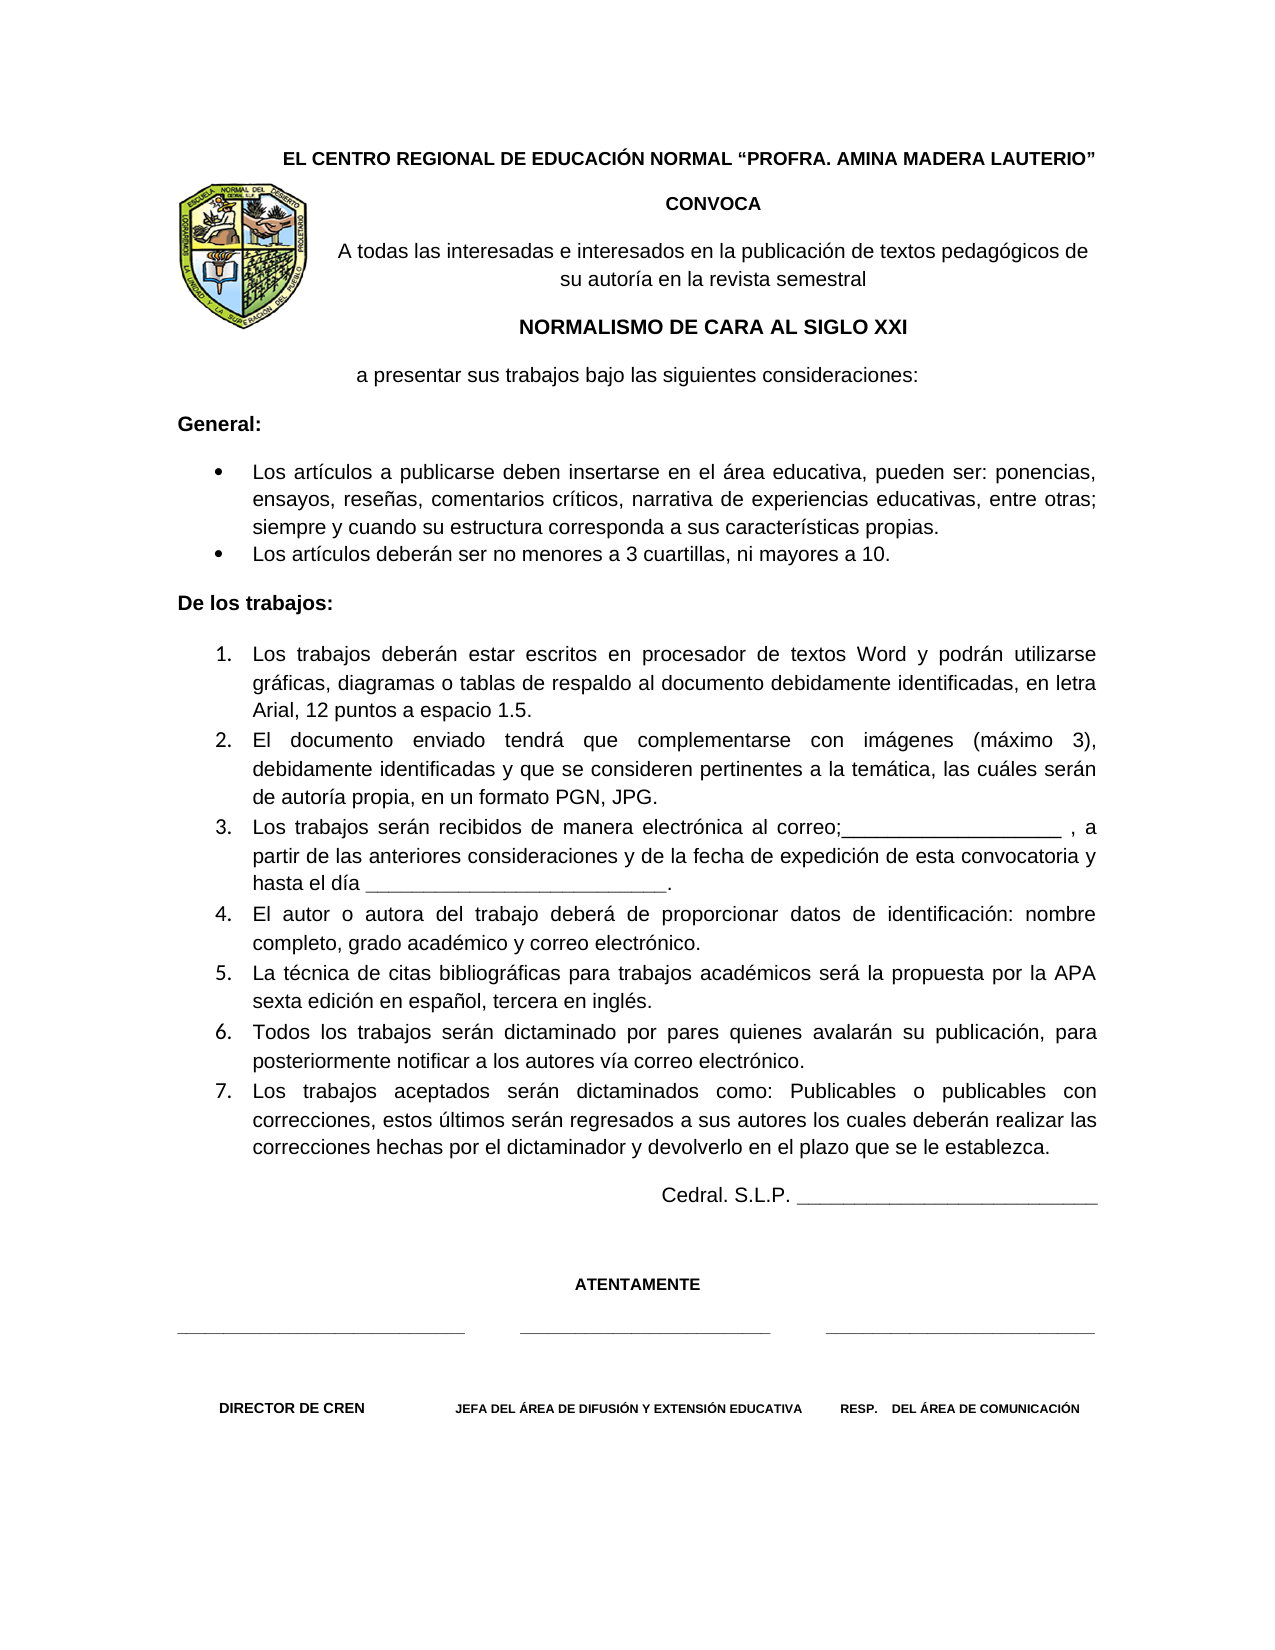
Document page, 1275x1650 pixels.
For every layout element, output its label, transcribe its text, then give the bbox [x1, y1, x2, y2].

text DIRECTOR DE CREN JEFA DEL ÁREA DE DIFUSIÓN Y EXTENSIÓN EDUCATIVA RESP. DEL ÁREA DE COMUNICACIÓN [177, 1400, 1098, 1417]
list Los trabajos aceptados serán dictaminados como: Publicables o publicables con correcciones, estos últimos serán regresados a sus autores los cuales deberán realizar las correcciones hechas por el dictaminador y devolverlo en el plazo que se le establezca. [215, 1076, 1098, 1159]
text _______________________________ ___________________________ _____________________________ [177, 1317, 1098, 1336]
list Los trabajos deberán estar escritos en procesador de textos Word y podrán utilizarse gráficas, diagramas o tablas de respaldo al documento debidamente identificadas, en letra Arial, 12 puntos a espacio 1.5. [215, 639, 1098, 722]
list El documento enviado tendrá que complementarse con imágenes (máximo 3), debidamente identificadas y que se consideren pertinentes a la temática, las cuáles serán de autoría propia, en un formato PGN, JPG. [215, 726, 1098, 809]
text Cedral. S.L.P. __________________________ [177, 1183, 1098, 1207]
text NORMALISMO DE CARA AL SIGLO XXI [177, 315, 1098, 339]
list Todos los trabajos serán dictaminado por pares quienes avalarán su publicación, para posteriormente notificar a los autores vía correo electrónico. [215, 1017, 1098, 1072]
list Los artículos deberán ser no menores a 3 cuartillas, ni mayores a 10. [215, 542, 1098, 566]
text A todas las interesadas e interesados en la publicación de textos pedagógicos de su autoría en la revista semestral [310, 239, 1098, 290]
list Los artículos a publicarse deben insertarse en el área educativa, pueden ser: ponencias, ensayos, reseñas, comentarios críticos, narrativa de experiencias educativas, entre otras; siempre y cuando su estructura corresponda a sus características propias. [215, 460, 1098, 539]
list La técnica de citas bibliográficas para trabajos académicos será la propuesta por la APA sexta edición en español, tercera en inglés. [215, 958, 1098, 1013]
list El autor o autora del trabajo deberá de proporcionar datos de identificación: nombre completo, grado académico y correo electrónico. [215, 899, 1098, 954]
picture [177, 182, 310, 334]
text CONVOCA [310, 193, 1098, 215]
text ATENTAMENTE [177, 1274, 1098, 1294]
text General: [177, 411, 1098, 435]
text De los trabajos: [177, 591, 1098, 615]
text EL CENTRO REGIONAL DE EDUCACIÓN NORMAL “PROFRA. AMINA MADERA LAUTERIO” [177, 148, 1098, 169]
list Los trabajos serán recibidos de manera electrónica al correo;___________________ , a partir de las anteriores consideraciones y de la fecha de expedición de esta convocatoria y hasta el día __________________________. [215, 812, 1098, 895]
text a presentar sus trabajos bajo las siguientes consideraciones: [177, 363, 1098, 387]
